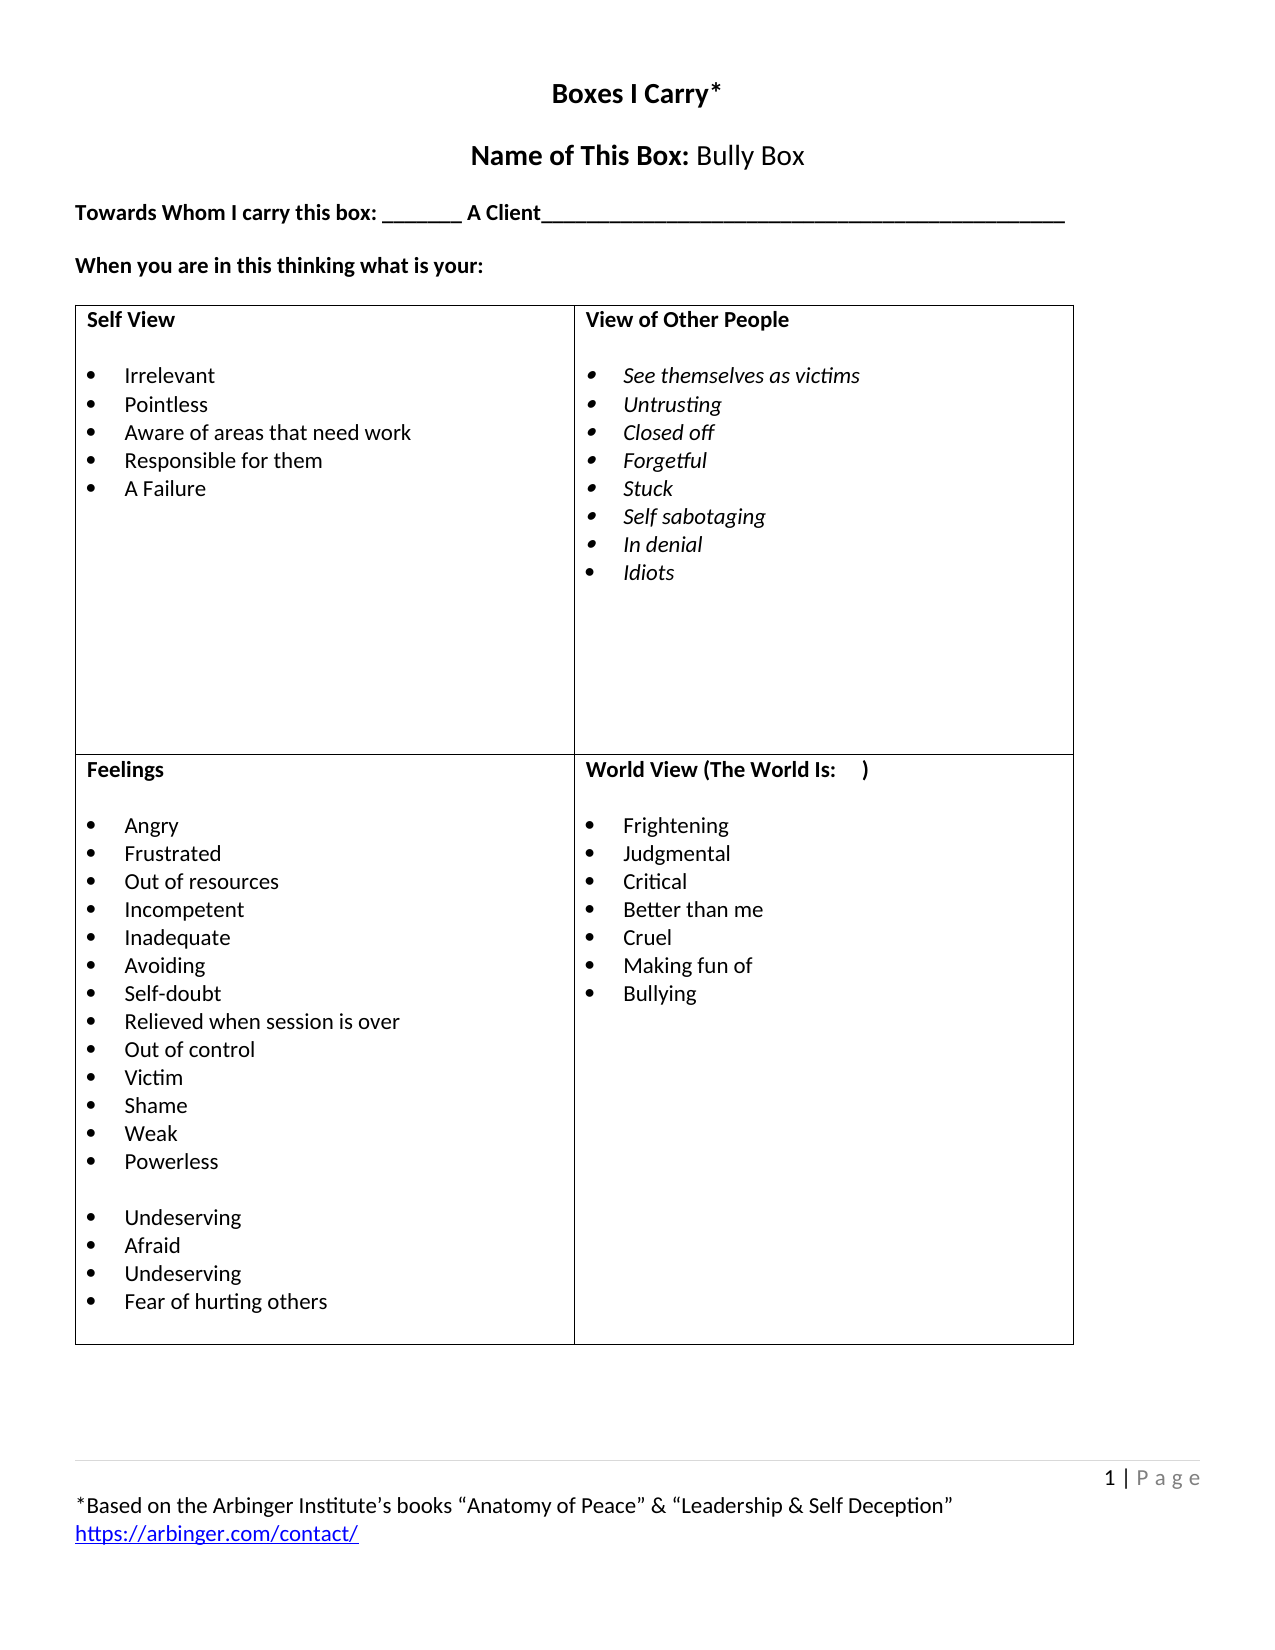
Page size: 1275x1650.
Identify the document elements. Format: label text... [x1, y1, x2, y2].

table_cell Feelings Angry Frustrated Out of resources Incompetent Inadequate Avoiding Self-doubt Relieved when session is over Out of control Victim Shame Weak Powerless Undeserving Afraid Undeserving Fear of hurting others [76, 755, 574, 1343]
table_cell World View (The World Is: ) Frightening Judgmental Critical Better than me Cruel Making fun of Bullying [575, 755, 1073, 1343]
text Boxes I Carry* [75, 75, 1200, 111]
text Name of This Box: Bully Box [75, 137, 1200, 172]
table_header Self View Irrelevant Pointless Aware of areas that need work Responsible for them A Failure [76, 306, 574, 754]
table_header View of Other People See themselves as victims Untrusting Closed off Forgetful Stuck Self sabotaging In denial Idiots [575, 306, 1073, 754]
text When you are in this thinking what is your: [75, 252, 1200, 279]
text Towards Whom I carry this box: _______ A Client______________________________________________ [75, 198, 1200, 227]
